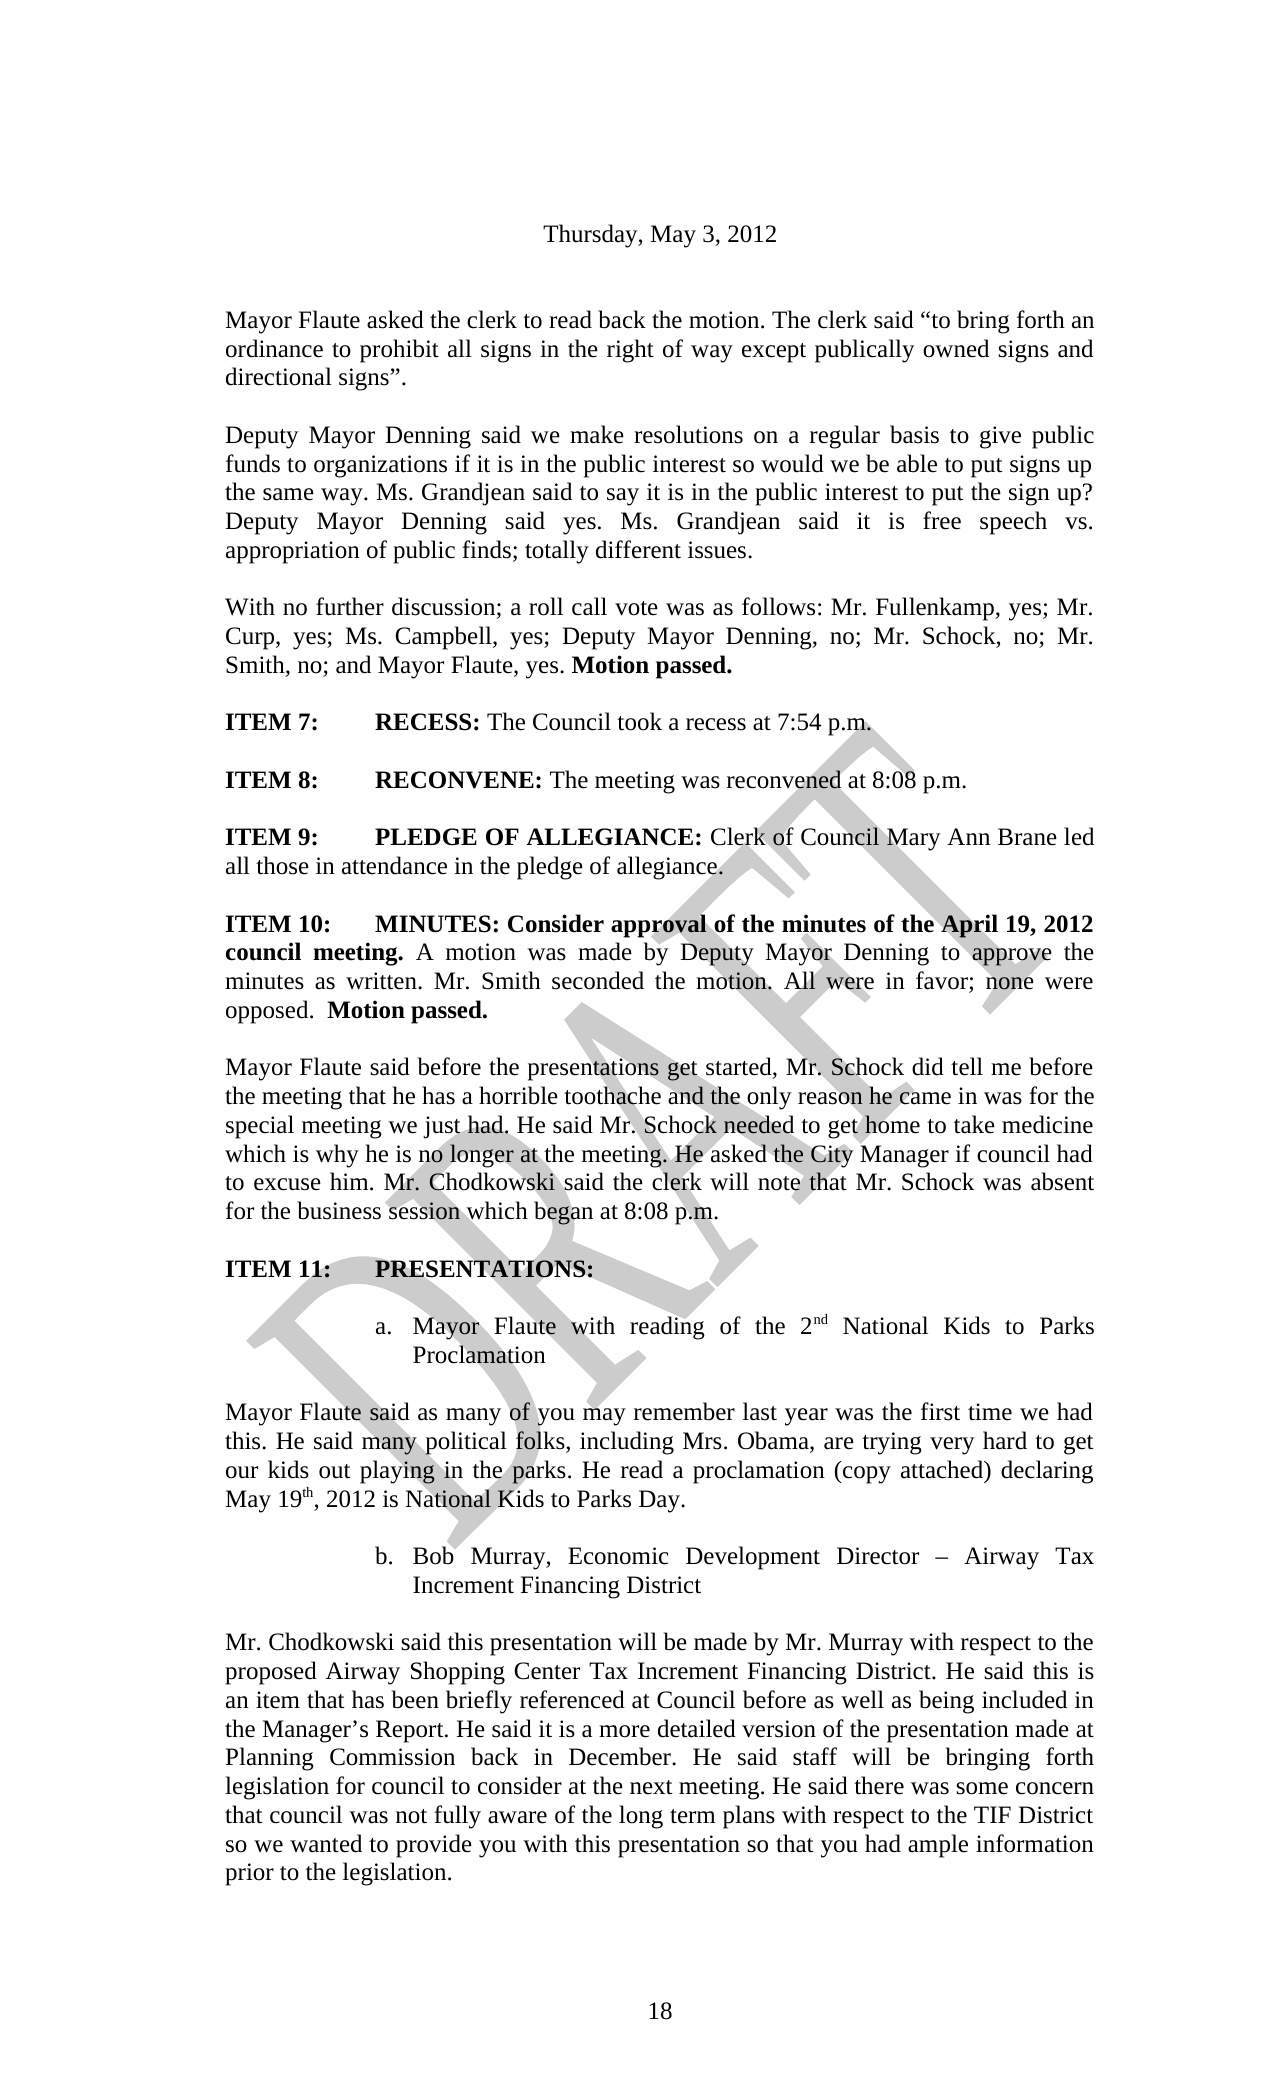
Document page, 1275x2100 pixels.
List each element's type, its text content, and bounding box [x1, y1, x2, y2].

text Mayor Flaute said as many of you may remember last year was the first time we had this. He said many political folks, including Mrs. Obama, are trying very hard to get our kids out playing in the parks. He read a proclamation (copy attached) declaring May 19th, 2012 is National Kids to Parks Day. [225, 1397, 1095, 1512]
list Bob Murray, Economic Development Director – Airway Tax Increment Financing District [375, 1541, 1095, 1599]
text ITEM 8: RECONVENE: The meeting was reconvened at 8:08 p.m. [225, 765, 1095, 794]
text ITEM 10: MINUTES: Consider approval of the minutes of the April 19, 2012 council meeting. A motion was made by Deputy Mayor Denning to approve the minutes as written. Mr. Smith seconded the motion. All were in favor; none were opposed. Motion passed. [225, 909, 1095, 1024]
list Mayor Flaute with reading of the 2nd National Kids to Parks Proclamation [375, 1311, 1095, 1369]
text Deputy Mayor Denning said we make resolutions on a regular basis to give public funds to organizations if it is in the public interest so would we be able to put signs up the same way. Ms. Grandjean said to say it is in the public interest to put the sign up? Deputy Mayor Denning said yes. Ms. Grandjean said it is free speech vs. appropriation of public finds; totally different issues. [225, 420, 1095, 564]
text With no further discussion; a roll call vote was as follows: Mr. Fullenkamp, yes; Mr. Curp, yes; Ms. Campbell, yes; Deputy Mayor Denning, no; Mr. Schock, no; Mr. Smith, no; and Mayor Flaute, yes. Motion passed. [225, 592, 1095, 679]
text Mayor Flaute said before the presentations get started, Mr. Schock did tell me before the meeting that he has a horrible toothache and the only reason he came in was for the special meeting we just had. He said Mr. Schock needed to get home to take medicine which is why he is no longer at the meeting. He asked the City Manager if council had to excuse him. Mr. Chodkowski said the clerk will note that Mr. Schock was absent for the business session which began at 8:08 p.m. [225, 1052, 1095, 1225]
text ITEM 9: PLEDGE OF ALLEGIANCE: Clerk of Council Mary Ann Brane led all those in attendance in the pledge of allegiance. [225, 822, 1095, 880]
text Mayor Flaute asked the clerk to read back the motion. The clerk said “to bring forth an ordinance to prohibit all signs in the right of way except publically owned signs and directional signs”. [225, 305, 1095, 391]
text ITEM 11: PRESENTATIONS: [225, 1254, 1095, 1282]
text Mr. Chodkowski said this presentation will be made by Mr. Murray with respect to the proposed Airway Shopping Center Tax Increment Financing District. He said this is an item that has been briefly referenced at Council before as well as being included in the Manager’s Report. He said it is a more detailed version of the presentation made at Planning Commission back in December. He said staff will be bringing forth legislation for council to consider at the next meeting. He said there was some concern that council was not fully aware of the long term plans with respect to the TIF District so we wanted to provide you with this presentation so that you had ample information prior to the legislation. [225, 1627, 1095, 1886]
text ITEM 7: RECESS: The Council took a recess at 7:54 p.m. [225, 707, 1095, 736]
